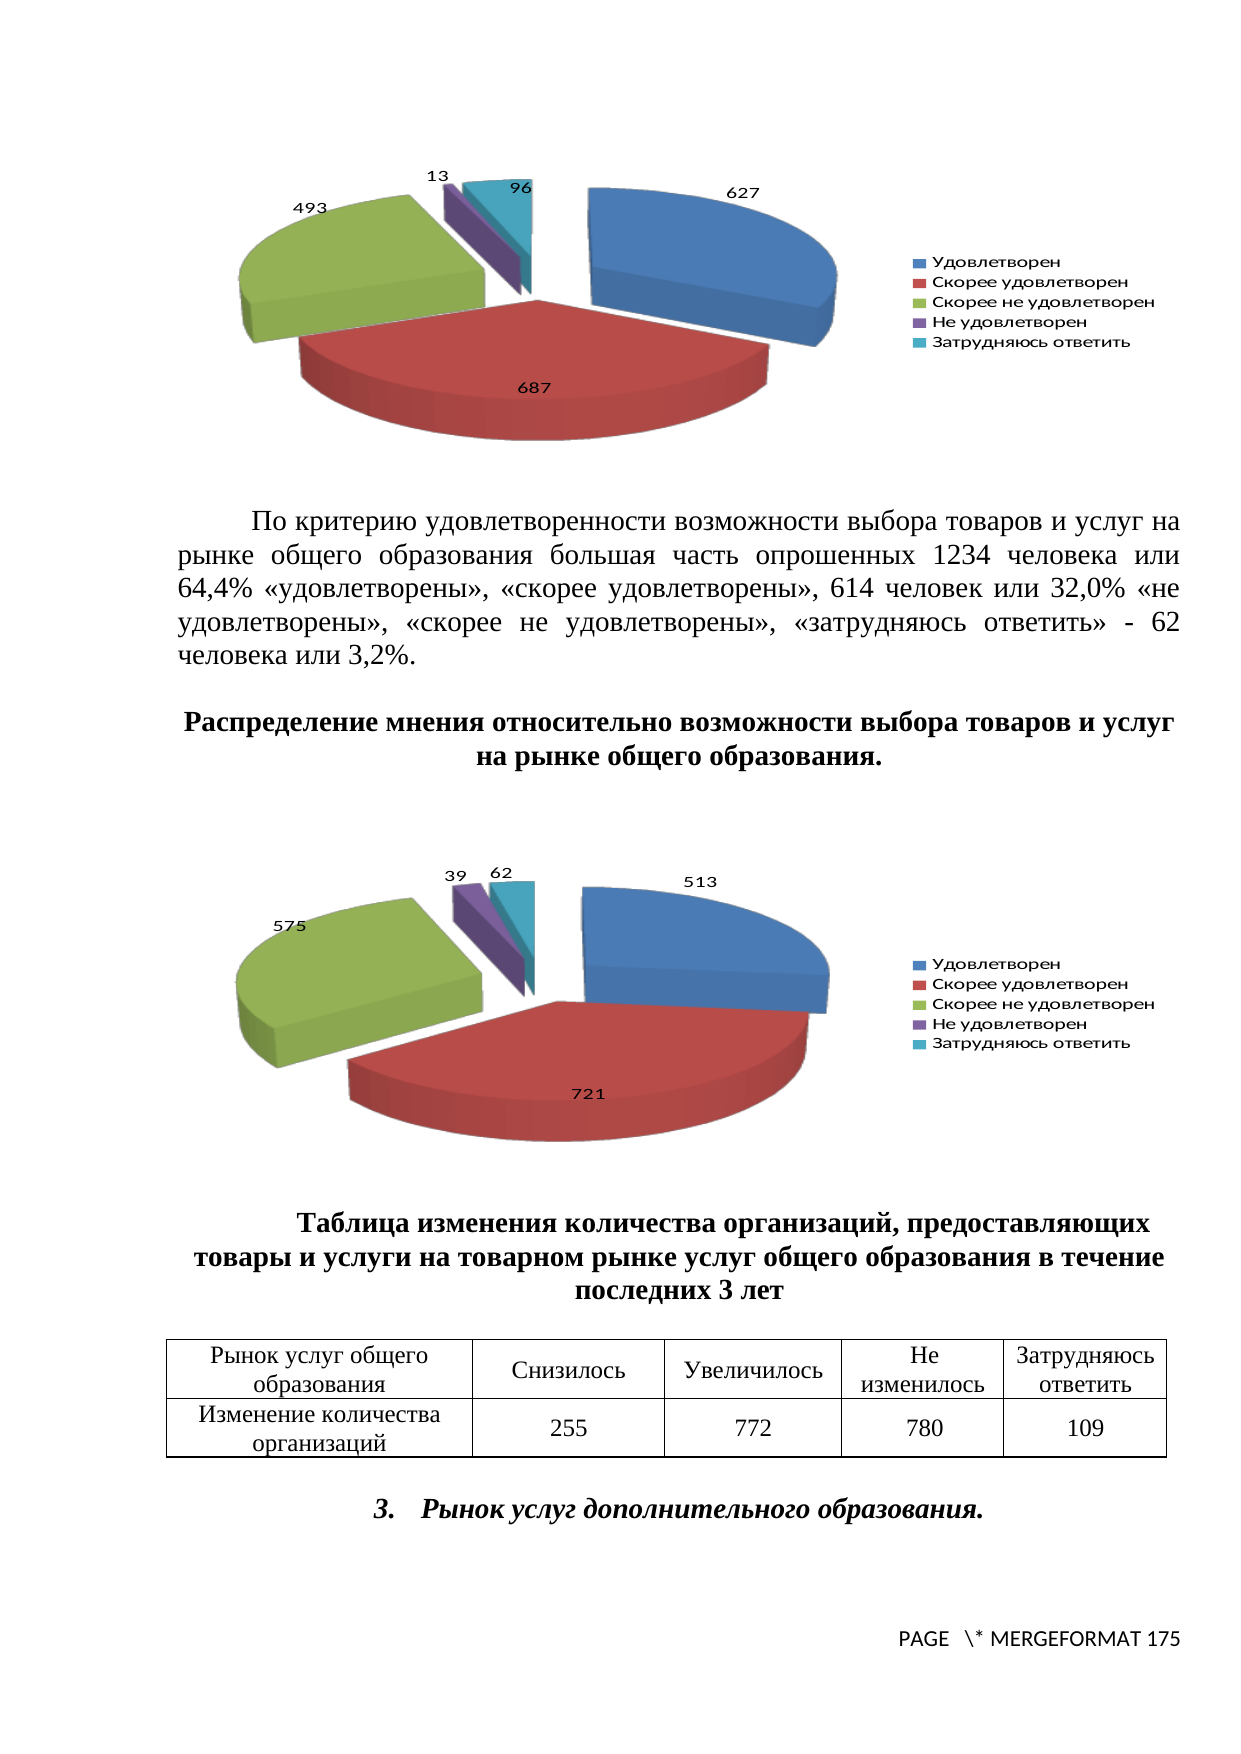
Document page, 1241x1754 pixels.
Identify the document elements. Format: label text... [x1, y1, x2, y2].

text Таблица изменения количества организаций, предоставляющих товары и услуги на товарном рынке услуг общего образования в течение последних 3 лет [177, 1205, 1181, 1306]
table_header Увеличилось [665, 1340, 841, 1398]
table_header Снизилось [473, 1340, 664, 1398]
table_cell 109 [1004, 1399, 1166, 1456]
table_cell 255 [473, 1399, 664, 1456]
text Распределение мнения относительно возможности выбора товаров и услуг на рынке общего образования. [177, 704, 1181, 772]
table_header Не изменилось [842, 1340, 1003, 1398]
table_cell 772 [665, 1399, 841, 1456]
table_header Затрудняюсь ответить [1004, 1340, 1166, 1398]
table_cell Изменение количества организаций [167, 1399, 472, 1456]
text По критерию удовлетворенности возможности выбора товаров и услуг на рынке общего образования большая часть опрошенных 1234 человека или 64,4% «удовлетворены», «скорее удовлетворены», 614 человек или 32,0% «не удовлетворены», «скорее не удовлетворены», «затрудняюсь ответить» - 62 человека или 3,2%. [177, 503, 1181, 671]
table_header Рынок услуг общего образования [167, 1340, 472, 1398]
list Рынок услуг дополнительного образования. [177, 1491, 1181, 1524]
table_cell 780 [842, 1399, 1003, 1456]
